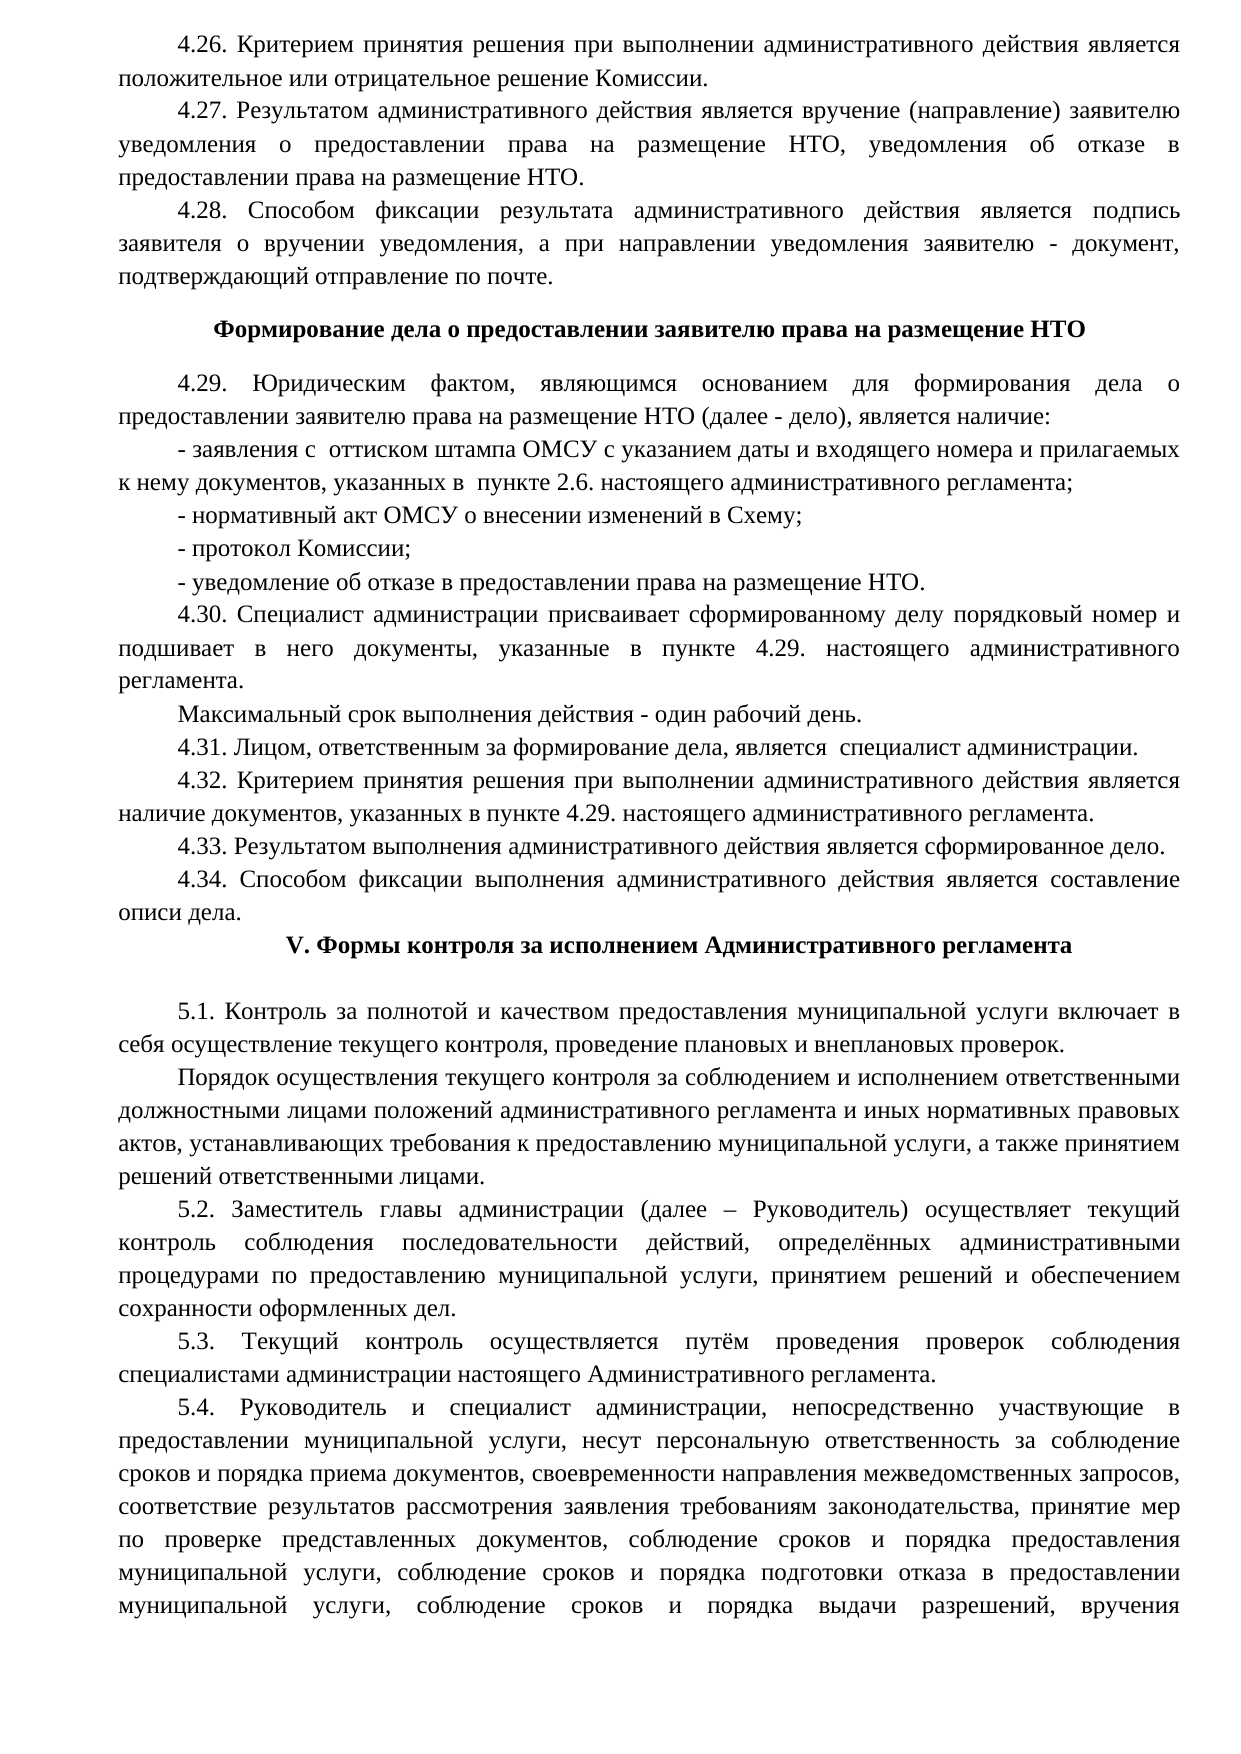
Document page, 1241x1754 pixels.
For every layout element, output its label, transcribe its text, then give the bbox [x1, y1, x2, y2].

list 4.26. Критерием принятия решения при выполнении административного действия является положительное или отрицательное решение Комиссии. [118, 29, 1181, 91]
list 4.27. Результатом административного действия является вручение (направление) заявителю уведомления о предоставлении права на размещение НТО, уведомления об отказе в предоставлении права на размещение НТО. [118, 96, 1181, 190]
list 5.2. Заместитель главы администрации (далее – Руководитель) осуществляет текущий контроль соблюдения последовательности действий, определённых административными процедурами по предоставлению муниципальной услуги, принятием решений и обеспечением сохранности оформленных дел. [118, 1194, 1181, 1322]
list - уведомление об отказе в предоставлении права на размещение НТО. [118, 567, 1181, 595]
list - протокол Комиссии; [118, 533, 1181, 562]
list 4.31. Лицом, ответственным за формирование дела, является специалист администрации. [118, 732, 1181, 760]
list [118, 1392, 1181, 1619]
list - заявления с оттиском штампа ОМСУ с указанием даты и входящего номера и прилагаемых к нему документов, указанных в пункте 2.6. настоящего административного регламента; [118, 434, 1181, 496]
text Формирование дела о предоставлении заявителю права на размещение НТО [118, 314, 1181, 343]
list 4.29. Юридическим фактом, являющимся основанием для формирования дела о предоставлении заявителю права на размещение НТО (далее - дело), является наличие: [118, 368, 1181, 430]
list Порядок осуществления текущего контроля за соблюдением и исполнением ответственными должностными лицами положений административного регламента и иных нормативных правовых актов, устанавливающих требования к предоставлению муниципальной услуги, а также принятием решений ответственными лицами. [118, 1062, 1181, 1190]
list 4.34. Способом фиксации выполнения административного действия является составление описи дела. [118, 864, 1181, 926]
list 4.30. Специалист администрации присваивает сформированному делу порядковый номер и подшивает в него документы, указанные в пункте 4.29. настоящего административного регламента. [118, 599, 1181, 694]
list - нормативный акт ОМСУ о внесении изменений в Схему; [118, 501, 1181, 529]
list 5.3. Текущий контроль осуществляется путём проведения проверок соблюдения специалистами администрации настоящего Административного регламента. [118, 1326, 1181, 1388]
list 4.28. Способом фиксации результата административного действия является подпись заявителя о вручении уведомления, а при направлении уведомления заявителю - документ, подтверждающий отправление по почте. [118, 195, 1181, 289]
list 4.32. Критерием принятия решения при выполнении административного действия является наличие документов, указанных в пункте 4.29. настоящего административного регламента. [118, 765, 1181, 826]
list 4.33. Результатом выполнения административного действия является сформированное дело. [118, 831, 1181, 859]
list Максимальный срок выполнения действия - один рабочий день. [118, 699, 1181, 727]
list V. Формы контроля за исполнением Административного регламента [118, 930, 1181, 958]
list 5.1. Контроль за полнотой и качеством предоставления муниципальной услуги включает в себя осуществление текущего контроля, проведение плановых и внеплановых проверок. [118, 996, 1181, 1058]
